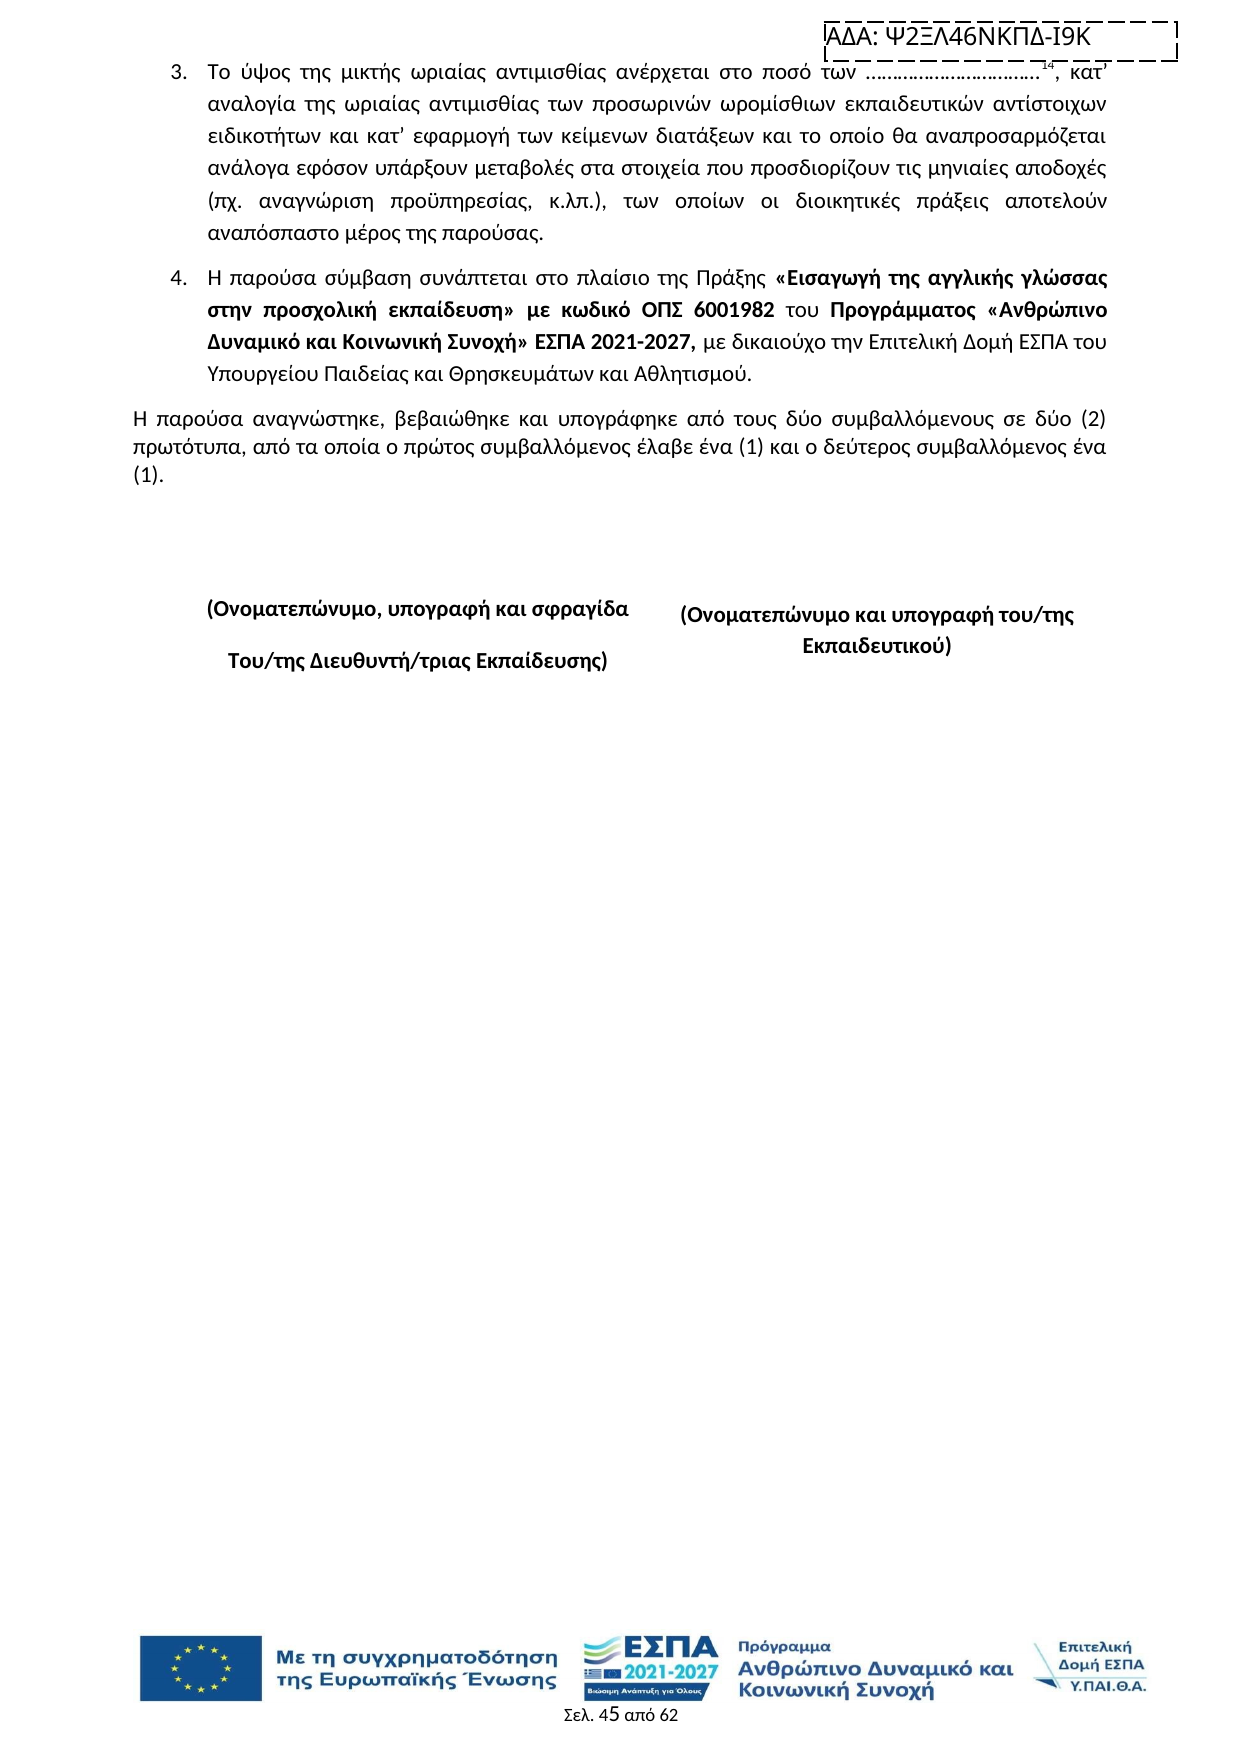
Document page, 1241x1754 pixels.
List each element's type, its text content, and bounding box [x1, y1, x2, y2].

list Το ύψος της μικτής ωριαίας αντιμισθίας ανέρχεται στο ποσό των ……………………………14, κατ’ αναλογία της ωριαίας αντιμισθίας των προσωρινών ωρομίσθιων εκπαιδευτικών αντίστοιχων ειδικοτήτων και κατ’ εφαρμογή των κείμενων διατάξεων και το οποίο θα αναπροσαρμόζεται ανάλογα εφόσον υπάρξουν μεταβολές στα στοιχεία που προσδιορίζουν τις μηνιαίες αποδοχές (πχ. αναγνώριση προϋπηρεσίας, κ.λπ.), των οποίων οι διοικητικές πράξεις αποτελούν αναπόσπαστο μέρος της παρούσας. [170, 57, 1108, 246]
text (Ονοματεπώνυμο και υπογραφή του/της Εκπαιδευτικού) [680, 600, 1076, 659]
picture [133, 1629, 1152, 1703]
text Η παρούσα αναγνώστηκε, βεβαιώθηκε και υπογράφηκε από τους δύο συμβαλλόμενους σε δύο (2) πρωτότυπα, από τα οποία ο πρώτος συμβαλλόμενος έλαβε ένα (1) και ο δεύτερος συμβαλλόμενος ένα (1). [133, 404, 1108, 488]
subtitle (Ονοματεπώνυμο, υπογραφή και σφραγίδα Του/της Διευθυντή/τριας Εκπαίδευσης) [206, 594, 631, 675]
list Η παρούσα σύμβαση συνάπτεται στο πλαίσιο της Πράξης «Εισαγωγή της αγγλικής γλώσσας στην προσχολική εκπαίδευση» με κωδικό ΟΠΣ 6001982 του Προγράμματος «Ανθρώπινο Δυναμικό και Κοινωνική Συνοχή» ΕΣΠΑ 2021-2027, με δικαιούχο την Επιτελική Δομή ΕΣΠΑ του Υπουργείου Παιδείας και Θρησκευμάτων και Αθλητισμού. [170, 263, 1108, 387]
